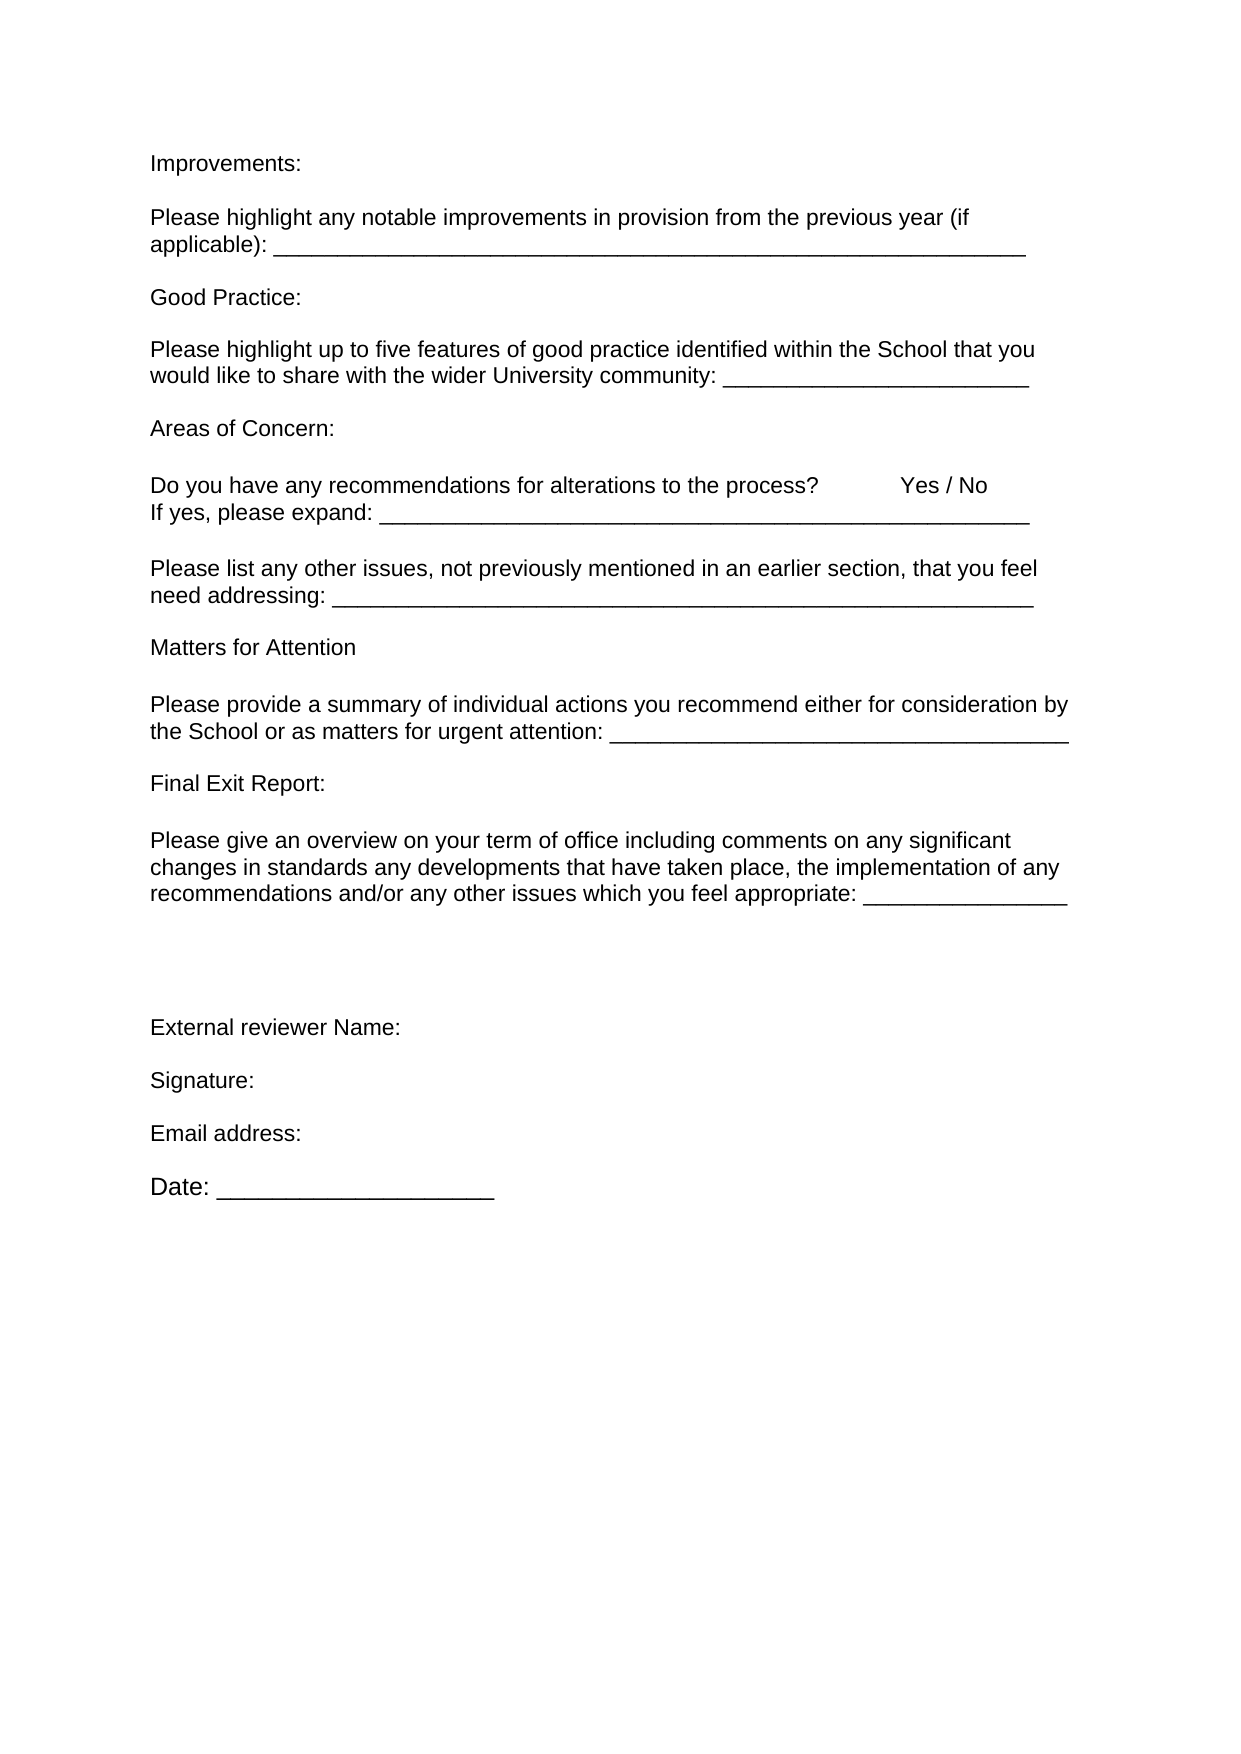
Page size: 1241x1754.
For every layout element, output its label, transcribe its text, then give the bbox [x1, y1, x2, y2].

text Please list any other issues, not previously mentioned in an earlier section, that you feel need addressing: _______________________________________________________ [150, 555, 1090, 608]
text Please highlight up to five features of good practice identified within the School that you would like to share with the wider University community: ________________________ [150, 336, 1090, 389]
text Do you have any recommendations for alterations to the process? Yes / No [150, 472, 1090, 498]
subtitle Areas of Concern: [150, 415, 1090, 442]
text Please highlight any notable improvements in provision from the previous year (if applicable): ___________________________________________________________ [150, 204, 1090, 257]
text Signature: [150, 1067, 1090, 1093]
subtitle Matters for Attention [150, 634, 1090, 661]
text Email address: [150, 1119, 1090, 1146]
text If yes, please expand: ___________________________________________________ [150, 498, 1090, 525]
subtitle Improvements: [150, 150, 1090, 176]
text Please provide a summary of individual actions you recommend either for consideration by the School or as matters for urgent attention: ____________________________________ [150, 691, 1090, 744]
subtitle Final Exit Report: [150, 770, 1090, 797]
text External reviewer Name: [150, 1014, 1090, 1040]
text Please give an overview on your term of office including comments on any significant changes in standards any developments that have taken place, the implementation of any recommendations and/or any other issues which you feel appropriate: ________________ [150, 827, 1090, 906]
text Date: ____________________ [150, 1172, 1090, 1201]
subtitle Good Practice: [150, 283, 1090, 310]
